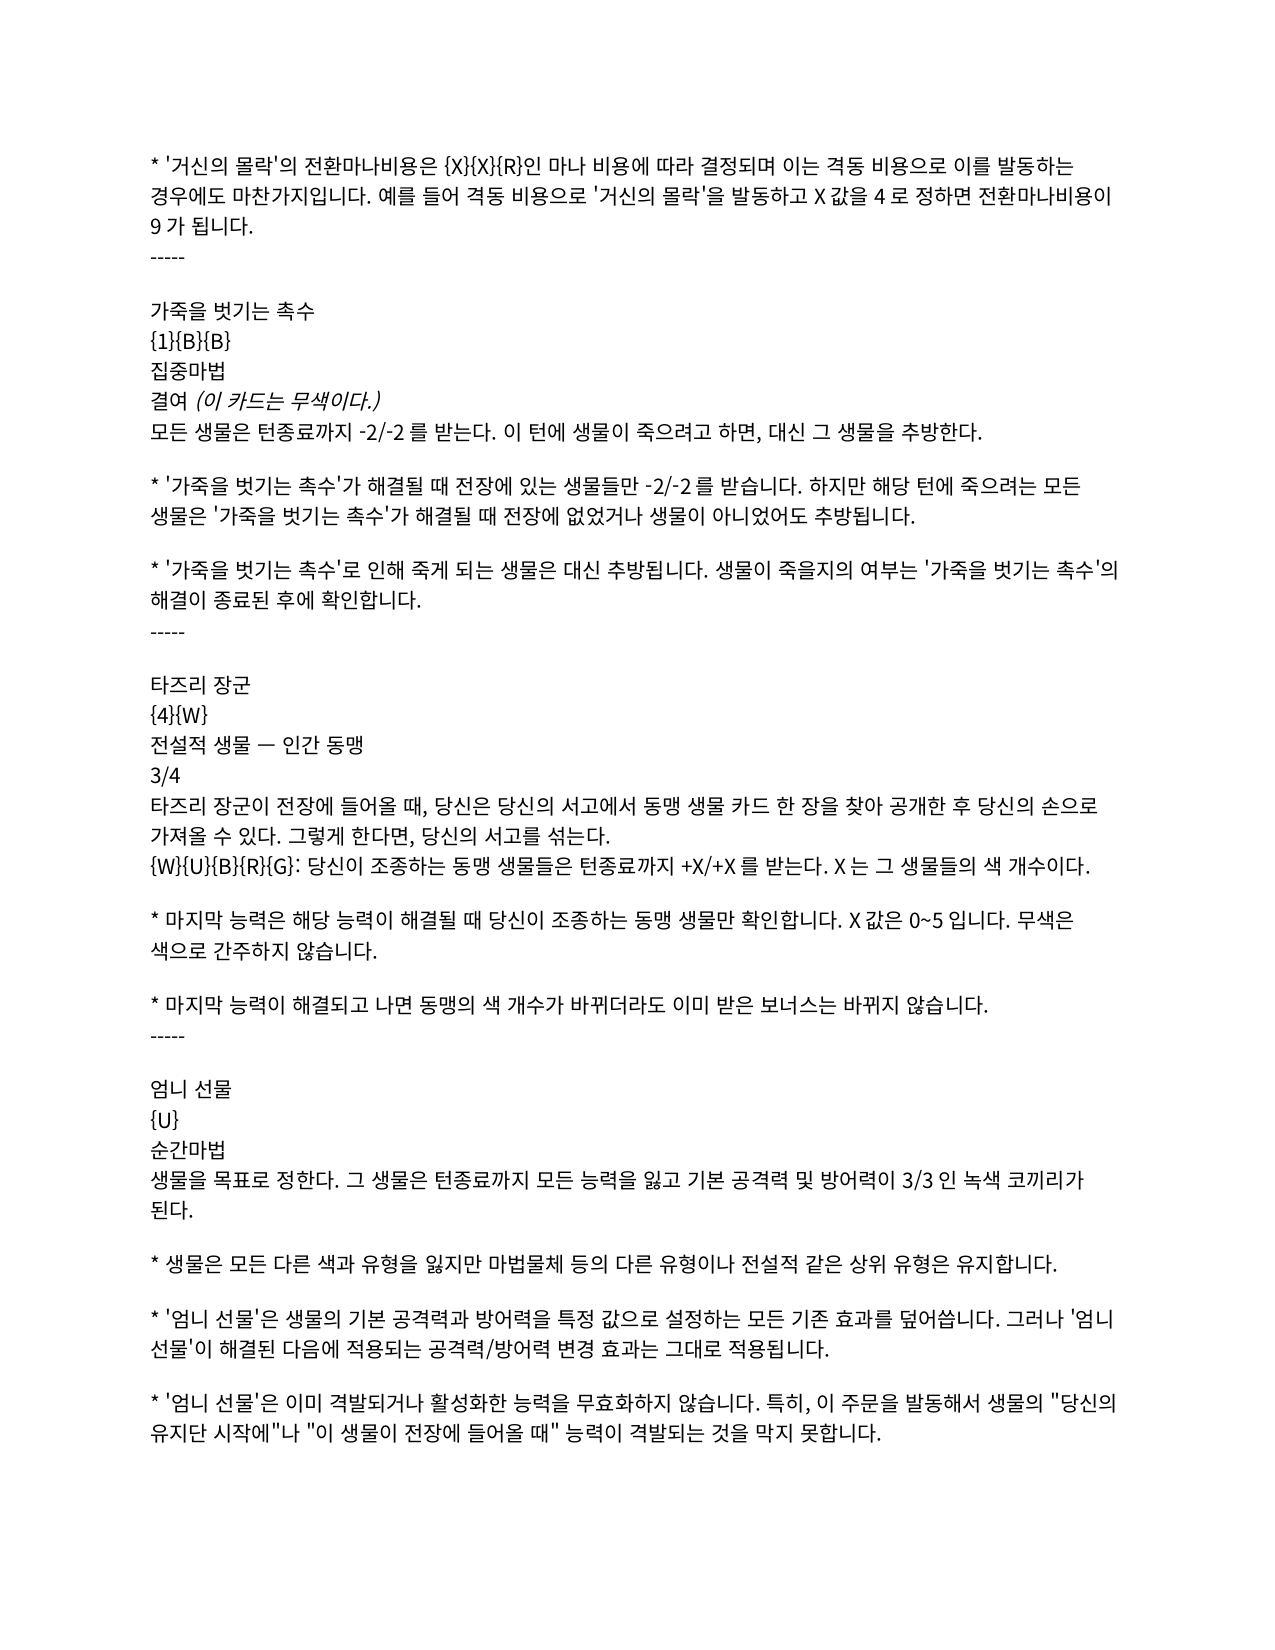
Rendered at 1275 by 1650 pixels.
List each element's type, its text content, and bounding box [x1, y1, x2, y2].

text ----- [150, 615, 1125, 645]
text * '거신의 몰락'의 전환마나비용은 {X}{X}{R}인 마나 비용에 따라 결정되며 이는 격동 비용으로 이를 발동하는 경우에도 마찬가지입니다. 예를 들어 격동 비용으로 '거신의 몰락'을 발동하고 X값을 4로 정하면 전환마나비용이 9가 됩니다. [150, 150, 1125, 241]
text * '가죽을 벗기는 촉수'가 해결될 때 전장에 있는 생물들만 -2/-2를 받습니다. 하지만 해당 턴에 죽으려는 모든 생물은 '가죽을 벗기는 촉수'가 해결될 때 전장에 없었거나 생물이 아니었어도 추방됩니다. [150, 470, 1125, 530]
text {U} [150, 1104, 1125, 1134]
text 모든 생물은 턴종료까지 -2/-2를 받는다. 이 턴에 생물이 죽으려고 하면, 대신 그 생물을 추방한다. [150, 416, 1125, 446]
text 가죽을 벗기는 촉수 [150, 295, 1125, 325]
text 타즈리 장군이 전장에 들어올 때, 당신은 당신의 서고에서 동맹 생물 카드 한 장을 찾아 공개한 후 당신의 손으로 가져올 수 있다. 그렇게 한다면, 당신의 서고를 섞는다. [150, 790, 1125, 850]
text 집중마법 [150, 355, 1125, 386]
text 3/4 [150, 760, 1125, 790]
text 순간마법 [150, 1134, 1125, 1164]
text 결여 (이 카드는 무색이다.) [150, 386, 1125, 416]
text {1}{B}{B} [150, 325, 1125, 355]
text 타즈리 장군 [150, 669, 1125, 699]
text * '가죽을 벗기는 촉수'로 인해 죽게 되는 생물은 대신 추방됩니다. 생물이 죽을지의 여부는 '가죽을 벗기는 촉수'의 해결이 종료된 후에 확인합니다. [150, 554, 1125, 615]
text 전설적 생물 — 인간 동맹 [150, 729, 1125, 760]
text 생물을 목표로 정한다. 그 생물은 턴종료까지 모든 능력을 잃고 기본 공격력 및 방어력이 3/3인 녹색 코끼리가 된다. [150, 1164, 1125, 1225]
text * '엄니 선물'은 이미 격발되거나 활성화한 능력을 무효화하지 않습니다. 특히, 이 주문을 발동해서 생물의 "당신의 유지단 시작에"나 "이 생물이 전장에 들어올 때" 능력이 격발되는 것을 막지 못합니다. [150, 1387, 1125, 1448]
text ----- [150, 1019, 1125, 1049]
text {W}{U}{B}{R}{G}: 당신이 조종하는 동맹 생물들은 턴종료까지 +X/+X를 받는다. X는 그 생물들의 색 개수이다. [150, 850, 1125, 881]
text * '엄니 선물'은 생물의 기본 공격력과 방어력을 특정 값으로 설정하는 모든 기존 효과를 덮어씁니다. 그러나 '엄니 선물'이 해결된 다음에 적용되는 공격력/방어력 변경 효과는 그대로 적용됩니다. [150, 1303, 1125, 1363]
text * 생물은 모든 다른 색과 유형을 잃지만 마법물체 등의 다른 유형이나 전설적 같은 상위 유형은 유지합니다. [150, 1249, 1125, 1279]
text * 마지막 능력이 해결되고 나면 동맹의 색 개수가 바뀌더라도 이미 받은 보너스는 바뀌지 않습니다. [150, 989, 1125, 1019]
text 엄니 선물 [150, 1074, 1125, 1104]
text ----- [150, 241, 1125, 271]
text {4}{W} [150, 699, 1125, 729]
text * 마지막 능력은 해당 능력이 해결될 때 당신이 조종하는 동맹 생물만 확인합니다. X값은 0~5입니다. 무색은 색으로 간주하지 않습니다. [150, 905, 1125, 965]
